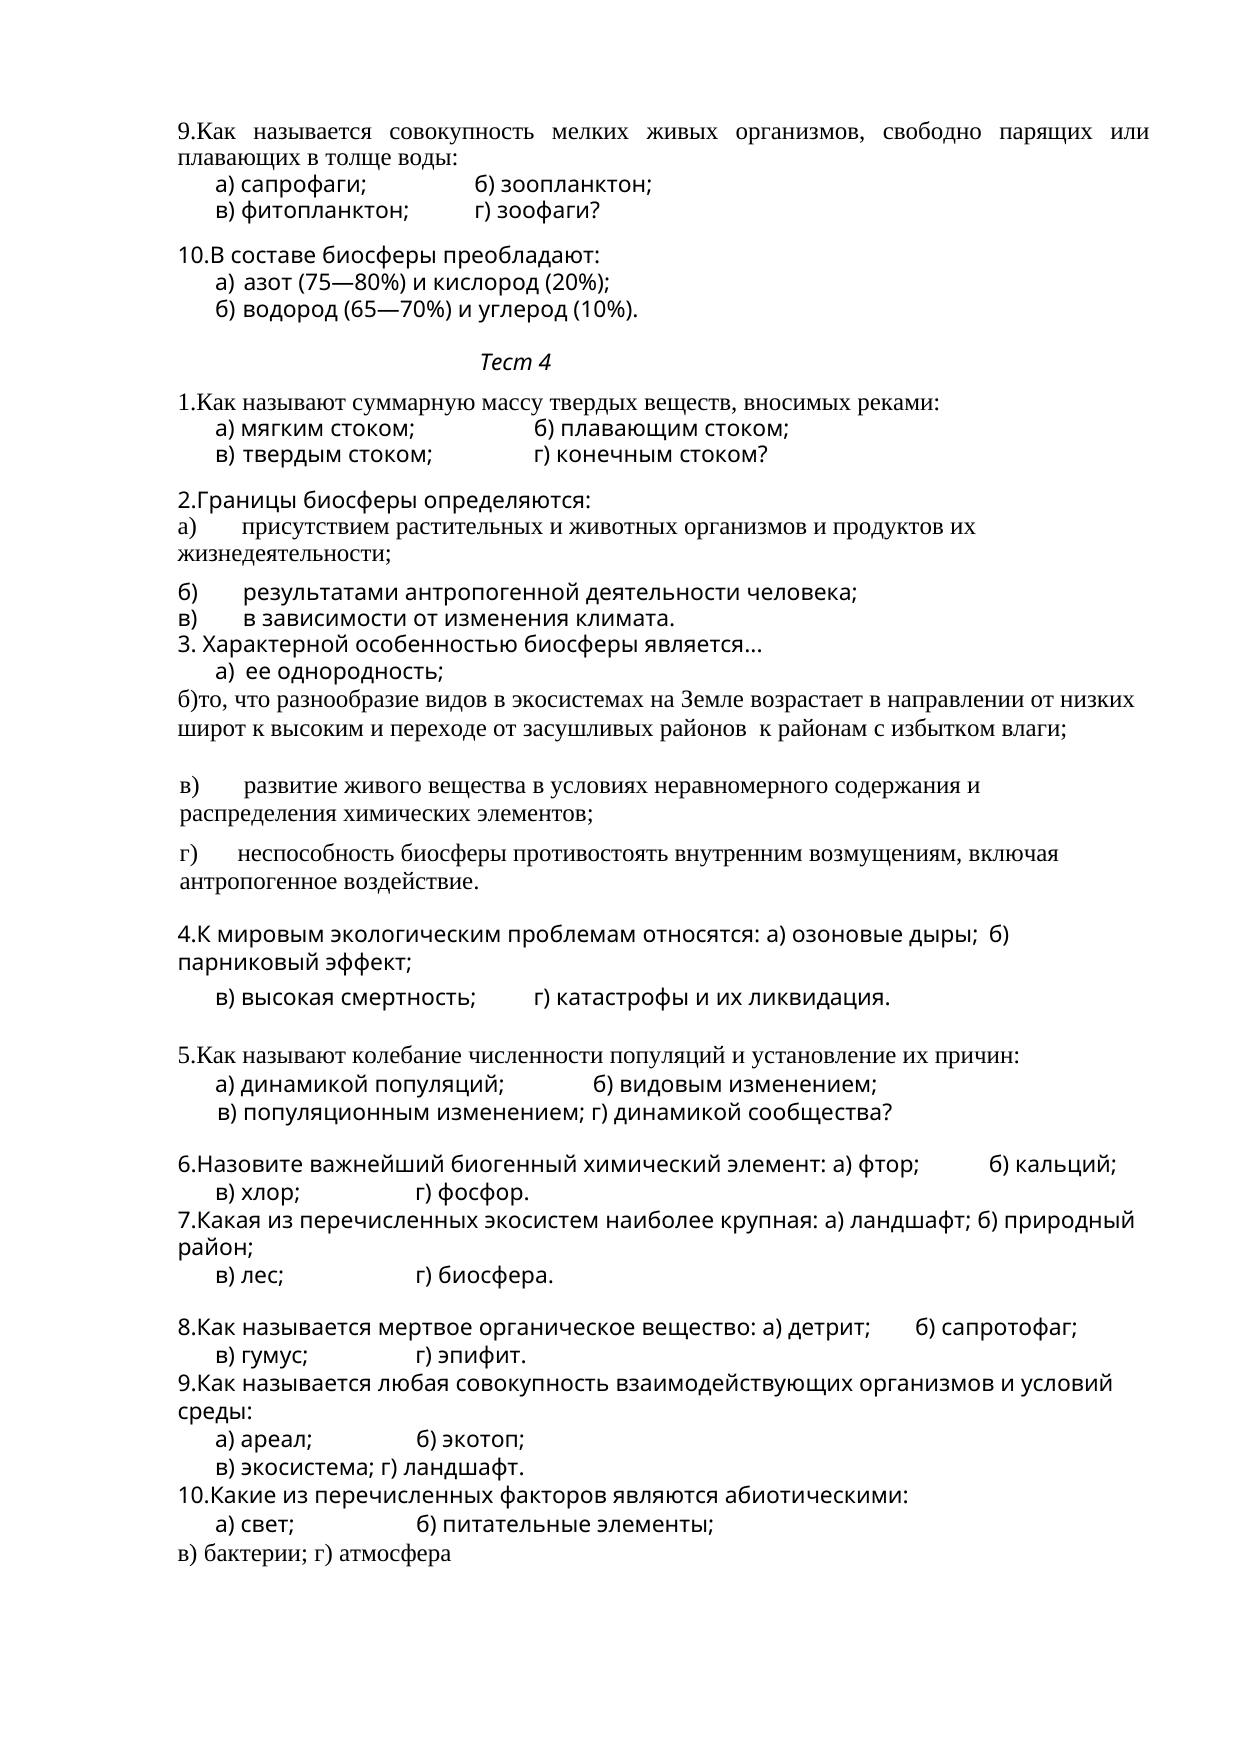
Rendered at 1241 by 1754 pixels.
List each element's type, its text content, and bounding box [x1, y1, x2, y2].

text в) бактерии; г) атмосфера [177, 1538, 1152, 1567]
text в) хлор; г) фосфор. [215, 1178, 1152, 1206]
text 6.Назовите важнейший биогенный химический элемент: а) фтор; б) кальций; [177, 1150, 1143, 1178]
text в) лес; г) биосфера. [215, 1261, 1152, 1288]
text в) фитопланктон; г) зоофаги? [215, 197, 1152, 224]
text 4.К мировым экологическим проблемам относятся: а) озоновые дыры; б) парниковый эффект; [177, 920, 1143, 976]
text а) сапрофаги; б) зоопланктон; [215, 171, 1152, 197]
text г) неспособность биосферы противостоять внутренним возмущениям, включая антропогенное воздействие. [179, 839, 1143, 895]
text 7.Какая из перечисленных экосистем наиболее крупная: а) ландшафт; б) природный район; [177, 1206, 1143, 1261]
text а) азот (75—80%) и кислород (20%); [215, 269, 1152, 296]
text а) присутствием растительных и животных организмов и продуктов их жизнедеятельности; [177, 513, 1149, 566]
text в) твердым стоком; г) конечным стоком? [215, 442, 1152, 468]
text 9.Как называется совокупность мелких живых организмов, свободно парящих или плавающих в толще воды: [177, 118, 1149, 171]
text а) ее однородность; [215, 658, 1152, 684]
text а) динамикой популяций; б) видовым изменением; [215, 1071, 1152, 1098]
text в) развитие живого вещества в условиях неравномерного содержания и распределения химических элементов; [179, 771, 1143, 827]
text 10.В составе биосферы преобладают: [177, 242, 1152, 269]
text б)то, что разнообразие видов в экосистемах на Земле возрастает в направлении от низких широт к высоким и переходе от засушливых районов к районам с избытком влаги; [177, 684, 1152, 742]
text в) гумус; г) эпифит. [215, 1341, 1152, 1369]
text б) результатами антропогенной деятельности человека; [177, 579, 1152, 605]
text а) свет; б) питательные элементы; [215, 1510, 1152, 1538]
text в) высокая смертность; г) катастрофы и их ликвидация. [215, 981, 1152, 1012]
text 3. Характерной особенностью биосферы является... [177, 632, 1152, 658]
text а) мягким стоком; б) плавающим стоком; [215, 415, 1152, 442]
text а) ареал; б) экотоп; [215, 1425, 1152, 1453]
text 8.Как называется мертвое органическое вещество: а) детрит; б) сапротофаг; [177, 1313, 1143, 1341]
text Тест 4 [479, 346, 1152, 377]
text в) популяционным изменением; г) динамикой сообщества? [217, 1098, 1143, 1126]
text 10.Какие из перечисленных факторов являются абиотическими: [177, 1481, 1152, 1509]
text в) в зависимости от изменения климата. [177, 605, 1152, 632]
text 9.Как называется любая совокупность взаимодействующих организмов и условий среды: [177, 1369, 1152, 1425]
text 2.Границы биосферы определяются: [177, 487, 1152, 513]
text 1.Как называют суммарную массу твердых веществ, вносимых реками: [177, 389, 1149, 415]
text б) водород (65—70%) и углерод (10%). [215, 296, 1152, 323]
text в) экосистема; г) ландшафт. [215, 1453, 1152, 1481]
text 5.Как называют колебание численности популяций и установление их причин: [177, 1041, 1143, 1070]
